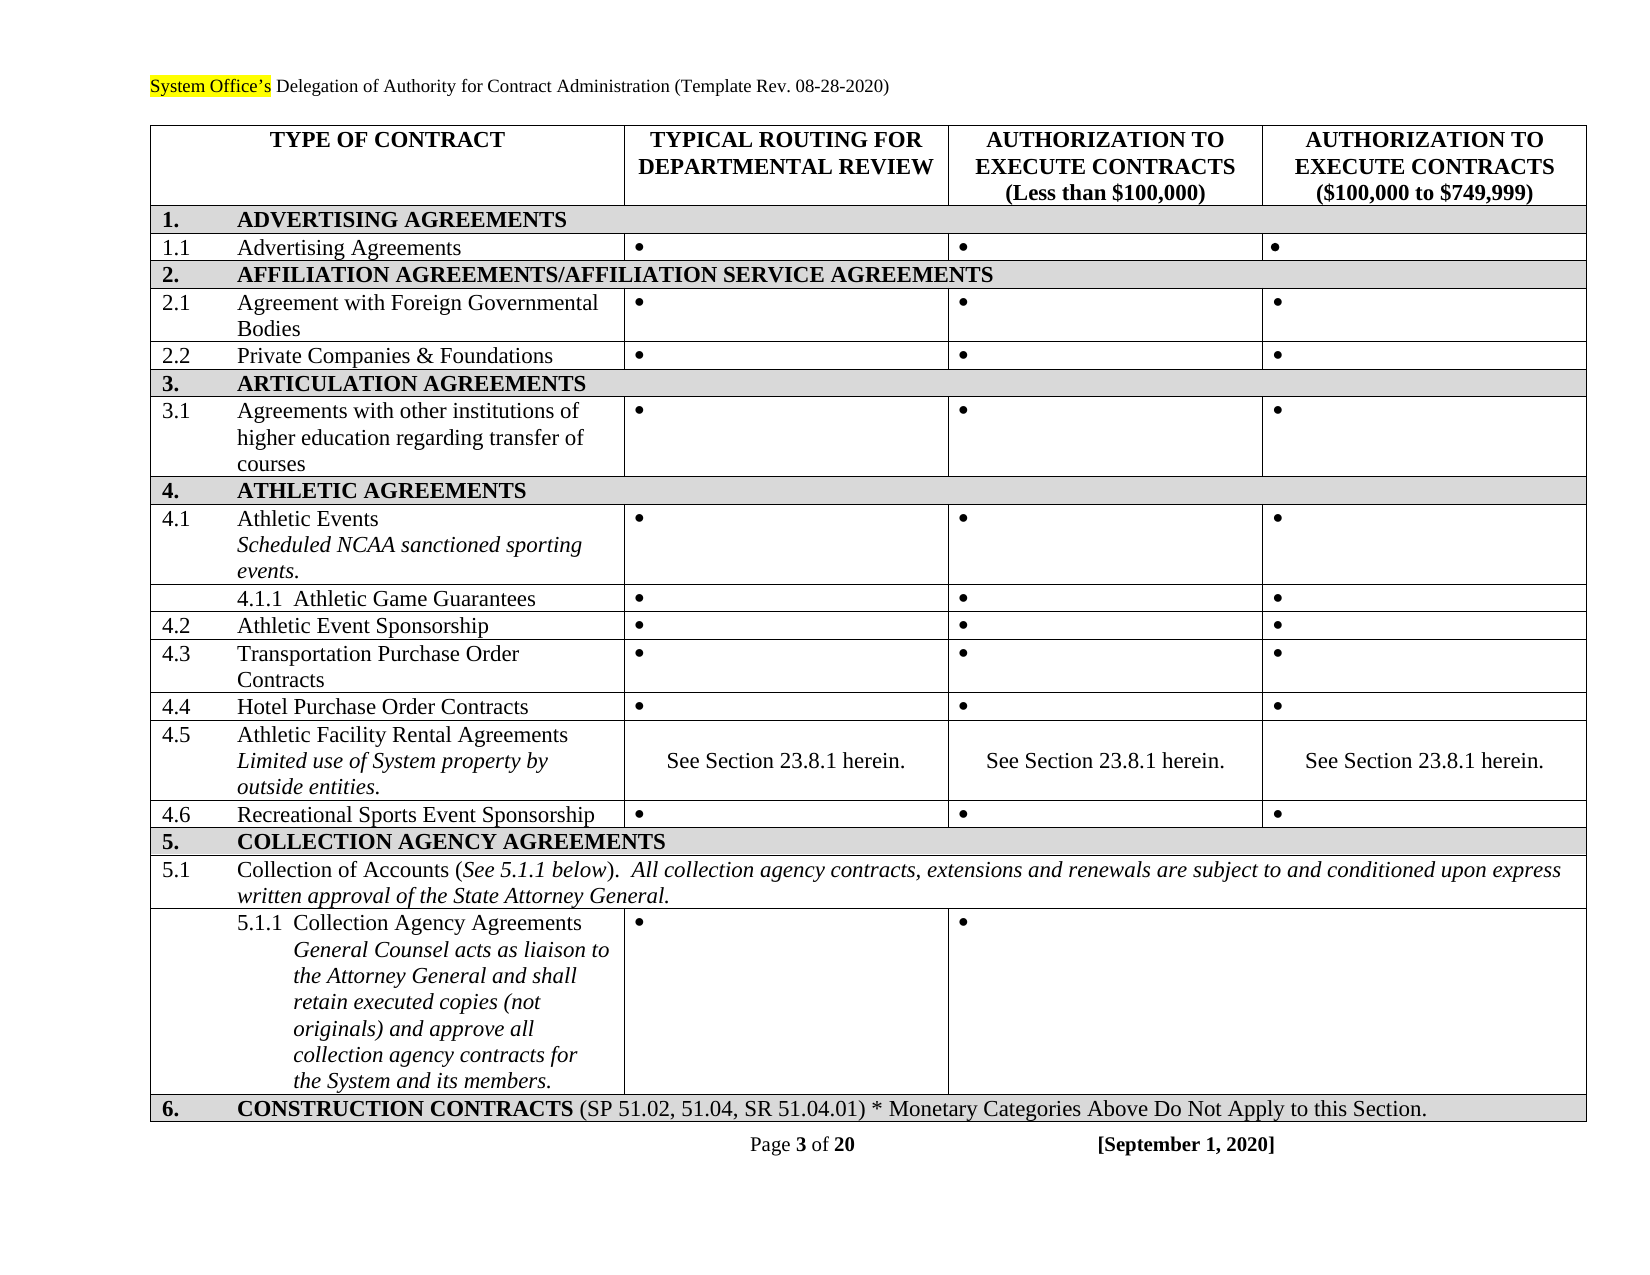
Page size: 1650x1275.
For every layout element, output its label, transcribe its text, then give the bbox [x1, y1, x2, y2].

table_cell See Section 23.8.1 herein. [625, 721, 948, 800]
table_cell [625, 342, 948, 369]
table_cell 4.2 Athletic Event Sponsorship [151, 612, 624, 638]
table_cell 4.5 Athletic Facility Rental Agreements Limited use of System property by outside entities. [151, 721, 624, 800]
table_cell [949, 801, 1262, 827]
table_cell 1. ADVERTISING AGREEMENTS [151, 206, 1586, 233]
table_cell 3.1 Agreements with other institutions of higher education regarding transfer of courses [151, 397, 624, 476]
table_cell 4.1.1 Athletic Game Guarantees [151, 585, 624, 611]
table_cell [1263, 585, 1586, 611]
table_cell 2.2 Private Companies & Foundations [151, 342, 624, 369]
table_cell [1263, 612, 1586, 638]
table_cell [1263, 397, 1586, 476]
table_cell [949, 640, 1262, 692]
table_cell [949, 397, 1262, 476]
table_cell 4.6 Recreational Sports Event Sponsorship [151, 801, 624, 827]
table_cell [949, 505, 1262, 584]
table_cell 4.3 Transportation Purchase Order Contracts [151, 640, 624, 692]
table_cell 4.1 Athletic Events Scheduled NCAA sanctioned sporting events. [151, 505, 624, 584]
table_cell 5.1.1 Collection Agency Agreements General Counsel acts as liaison to the Attorney General and shall retain executed copies (not originals) and approve all collection agency contracts for the System and its members. [151, 909, 624, 1094]
table_cell [625, 505, 948, 584]
table_cell [625, 234, 948, 260]
table_header TYPICAL ROUTING FOR DEPARTMENTAL REVIEW [625, 126, 948, 205]
table_header AUTHORIZATION TO EXECUTE CONTRACTS (Less than $100,000) [949, 126, 1262, 205]
table_cell [625, 585, 948, 611]
table_cell [625, 397, 948, 476]
table_cell [949, 909, 1586, 1094]
table_cell 5. COLLECTION AGENCY AGREEMENTS [151, 828, 1586, 854]
table_cell 6. CONSTRUCTION CONTRACTS (SP 51.02, 51.04, SR 51.04.01) * Monetary Categories Above Do Not Apply to this Section. [151, 1095, 1586, 1121]
table_cell [1263, 234, 1586, 260]
table_cell 4. ATHLETIC AGREEMENTS [151, 477, 1586, 504]
table_cell See Section 23.8.1 herein. [1263, 721, 1586, 800]
table_cell [625, 801, 948, 827]
table_cell [625, 289, 948, 341]
table_cell [949, 234, 1262, 260]
table_cell 1.1 Advertising Agreements [151, 234, 624, 260]
table_cell [1263, 693, 1586, 720]
table_cell [1263, 289, 1586, 341]
table_cell [1263, 640, 1586, 692]
table_cell [625, 693, 948, 720]
table_cell [1263, 801, 1586, 827]
table_cell 2. AFFILIATION AGREEMENTS/AFFILIATION SERVICE AGREEMENTS [151, 261, 1586, 288]
table_cell [1263, 342, 1586, 369]
table_cell [949, 342, 1262, 369]
table_cell [625, 612, 948, 638]
table_cell 4.4 Hotel Purchase Order Contracts [151, 693, 624, 720]
table_cell See Section 23.8.1 herein. [949, 721, 1262, 800]
table_cell 3. ARTICULATION AGREEMENTS [151, 370, 1586, 396]
table_cell [949, 612, 1262, 638]
table_cell [1263, 505, 1586, 584]
table_cell [949, 585, 1262, 611]
table_cell 2.1 Agreement with Foreign Governmental Bodies [151, 289, 624, 341]
table_cell 5.1 Collection of Accounts (See 5.1.1 below). All collection agency contracts, extensions and renewals are subject to and conditioned upon express written approval of the State Attorney General. [151, 856, 1586, 908]
table_header AUTHORIZATION TO EXECUTE CONTRACTS ($100,000 to $749,999) [1263, 126, 1586, 205]
table_cell [625, 909, 948, 1094]
table_cell [949, 289, 1262, 341]
table_cell [625, 640, 948, 692]
table_cell [949, 693, 1262, 720]
table_header TYPE OF CONTRACT [151, 126, 624, 205]
